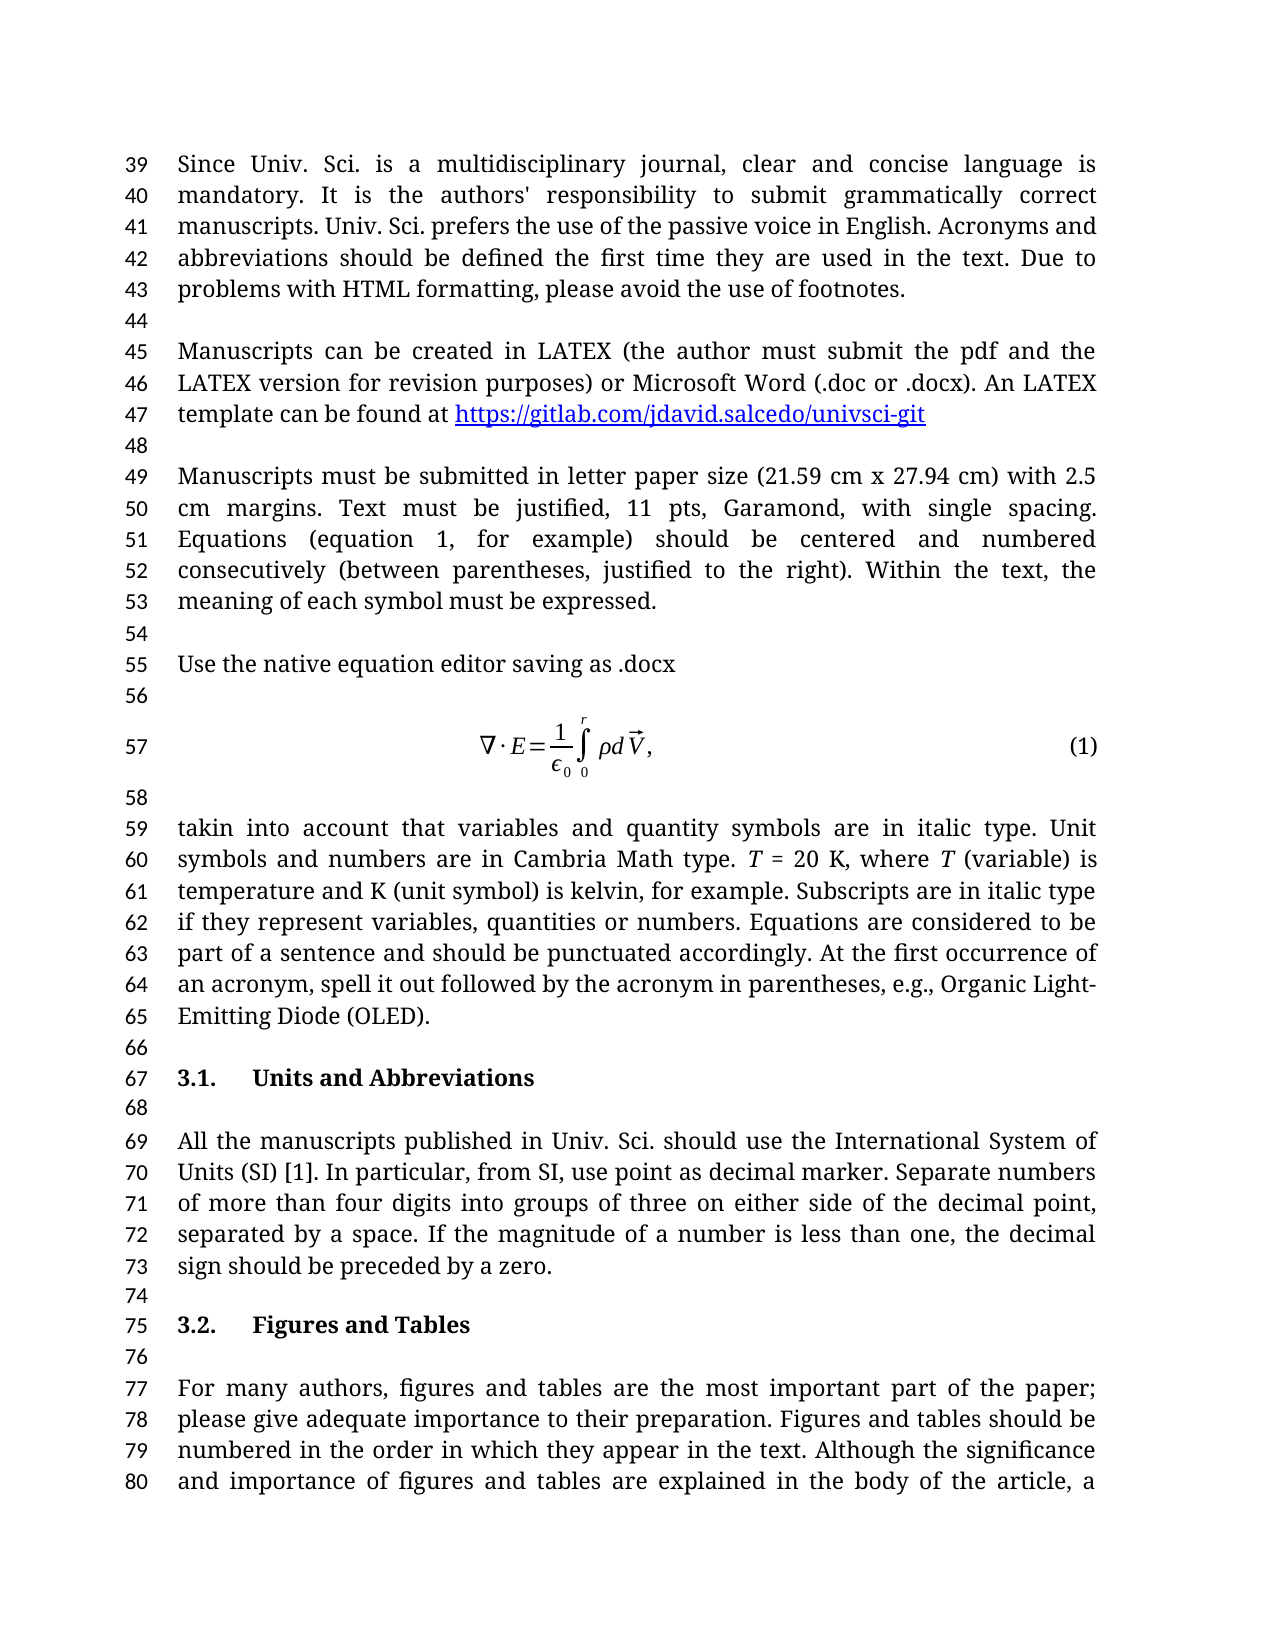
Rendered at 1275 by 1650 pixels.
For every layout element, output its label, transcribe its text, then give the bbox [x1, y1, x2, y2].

text Since Univ. Sci. is a multidisciplinary journal, clear and concise language is mandatory. It is the authors' responsibility to submit grammatically correct manuscripts. Univ. Sci. prefers the use of the passive voice in English. Acronyms and abbreviations should be defined the first time they are used in the text. Due to problems with HTML formatting, please avoid the use of footnotes. [177, 148, 1098, 304]
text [177, 1371, 1098, 1496]
text Manuscripts can be created in LATEX (the author must submit the pdf and the LATEX version for revision purposes) or Microsoft Word (.doc or .docx). An LATEX template can be found at https://gitlab.com/jdavid.salcedo/univsci-git [177, 335, 1098, 429]
text Use the native equation editor saving as .docx [177, 648, 1098, 679]
text All the manuscripts published in Univ. Sci. should use the International System of Units (SI) [1]. In particular, from SI, use point as decimal marker. Separate numbers of more than four digits into groups of three on either side of the decimal point, separated by a space. If the magnitude of a number is less than one, the decimal sign should be preceded by a zero. [177, 1125, 1098, 1281]
text , (1) [177, 710, 1098, 781]
list Figures and Tables [177, 1309, 1098, 1340]
text Manuscripts must be submitted in letter paper size (21.59 cm x 27.94 cm) with 2.5 cm margins. Text must be justified, 11 pts, Garamond, with single spacing. Equations (equation 1, for example) should be centered and numbered consecutively (between parentheses, justified to the right). Within the text, the meaning of each symbol must be expressed. [177, 460, 1098, 616]
text takin into account that variables and quantity symbols are in italic type. Unit symbols and numbers are in Cambria Math type. T = 20 K, where T (variable) is temperature and K (unit symbol) is kelvin, for example. Subscripts are in italic type if they represent variables, quantities or numbers. Equations are considered to be part of a sentence and should be punctuated accordingly. At the first occurrence of an acronym, spell it out followed by the acronym in parentheses, e.g., Organic Light-Emitting Diode (OLED). [177, 812, 1098, 1031]
list Units and Abbreviations [177, 1062, 1098, 1093]
